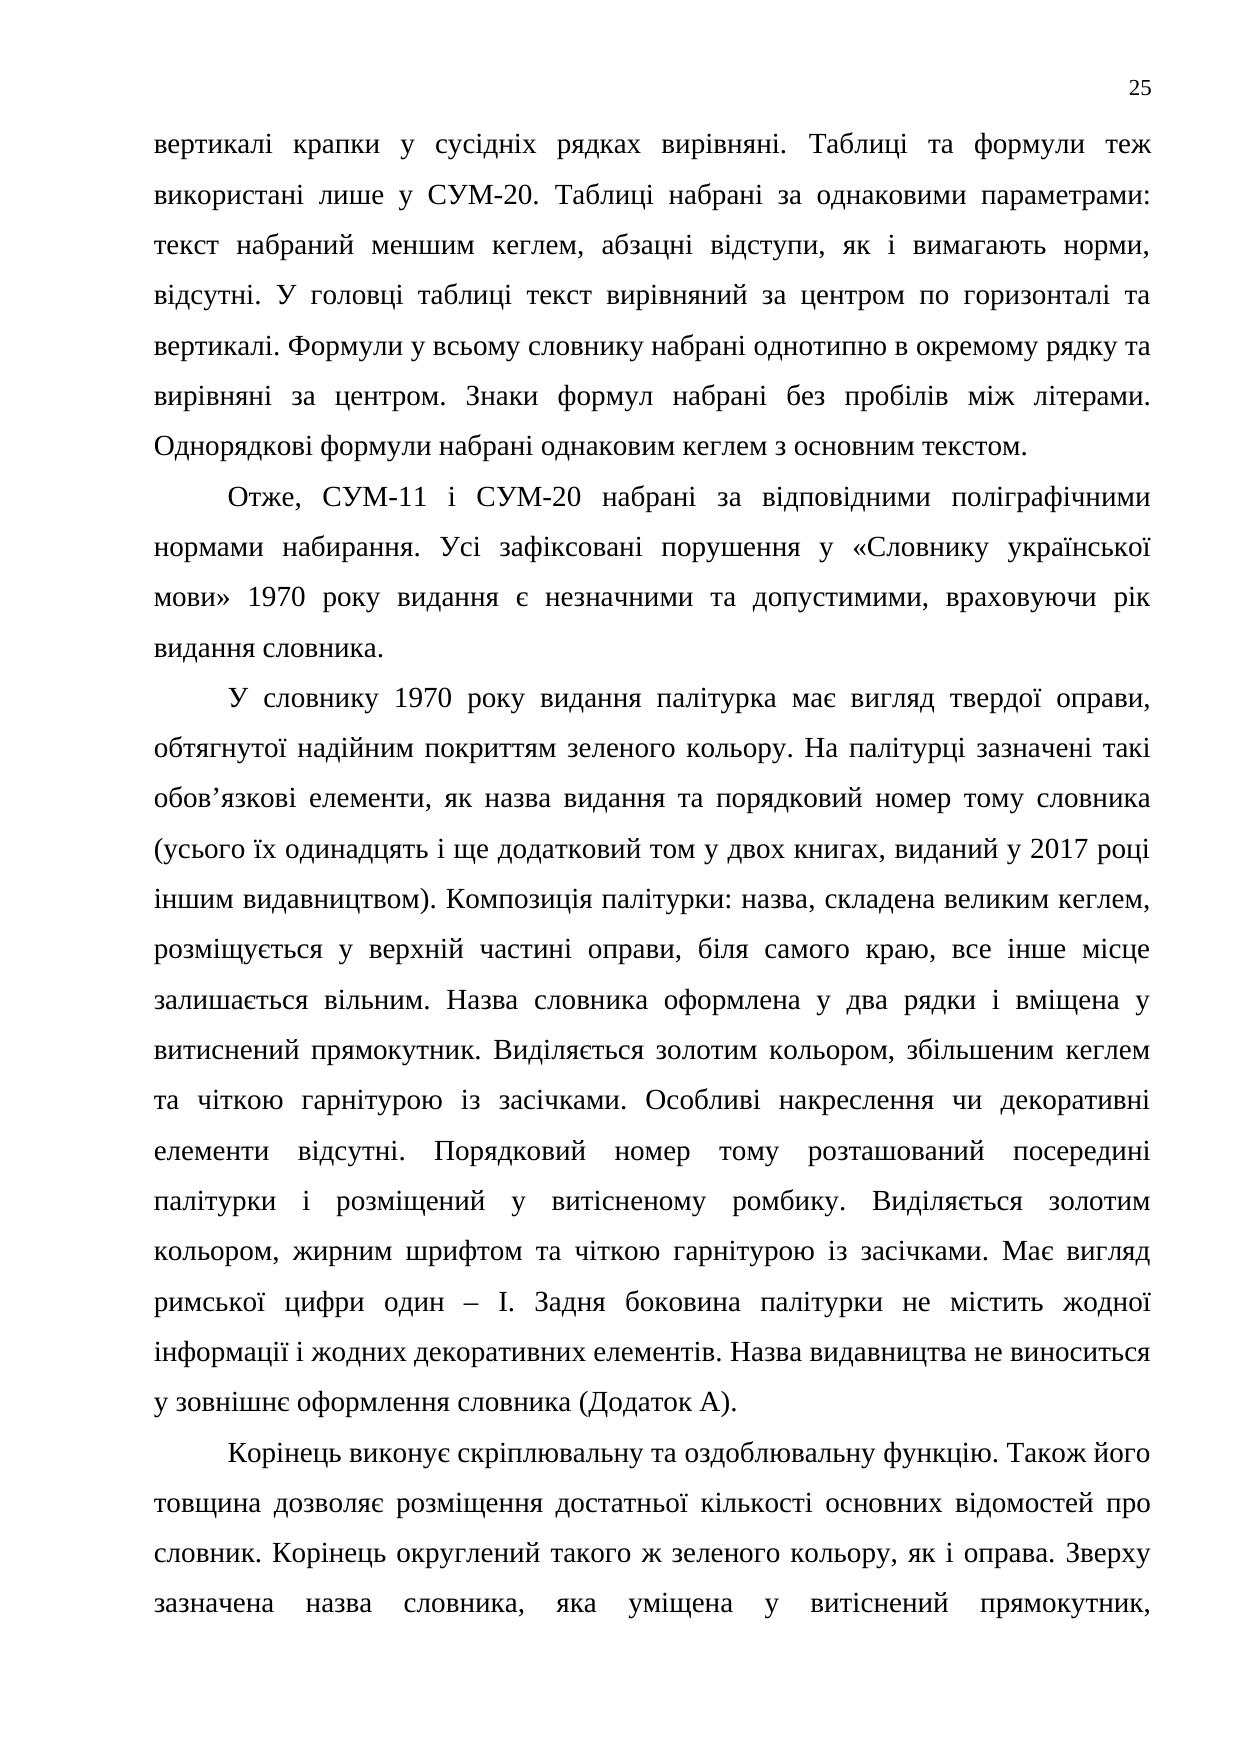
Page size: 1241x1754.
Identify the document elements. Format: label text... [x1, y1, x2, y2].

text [153, 1435, 1152, 1619]
text У словнику 1970 року видання палітурка має вигляд твердої оправи, обтягнутої надійним покриттям зеленого кольору. На палітурці зазначені такі обов’язкові елементи, як назва видання та порядковий номер тому словника (усього їх одинадцять і ще додатковий том у двох книгах, виданий у 2017 році іншим видавництвом). Композиція палітурки: назва, складена великим кеглем, розміщується у верхній частині оправи, біля самого краю, все інше місце залишається вільним. Назва словника оформлена у два рядки і вміщена у витиснений прямокутник. Виділяється золотим кольором, збільшеним кеглем та чіткою гарнітурою із засічками. Особливі накреслення чи декоративні елементи відсутні. Порядковий номер тому розташований посередині палітурки і розміщений у витісненому ромбику. Виділяється золотим кольором, жирним шрифтом та чіткою гарнітурою із засічками. Має вигляд римської цифри один – I. Задня боковина палітурки не містить жодної інформації і жодних декоративних елементів. Назва видавництва не виноситься у зовнішнє оформлення словника (Додаток А). [153, 680, 1152, 1418]
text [153, 127, 1152, 462]
text Отже, СУМ-11 і СУМ-20 набрані за відповідними поліграфічними нормами набирання. Усі зафіксовані порушення у «Словнику української мови» 1970 року видання є незначними та допустимими, враховуючи рік видання словника. [153, 479, 1152, 663]
